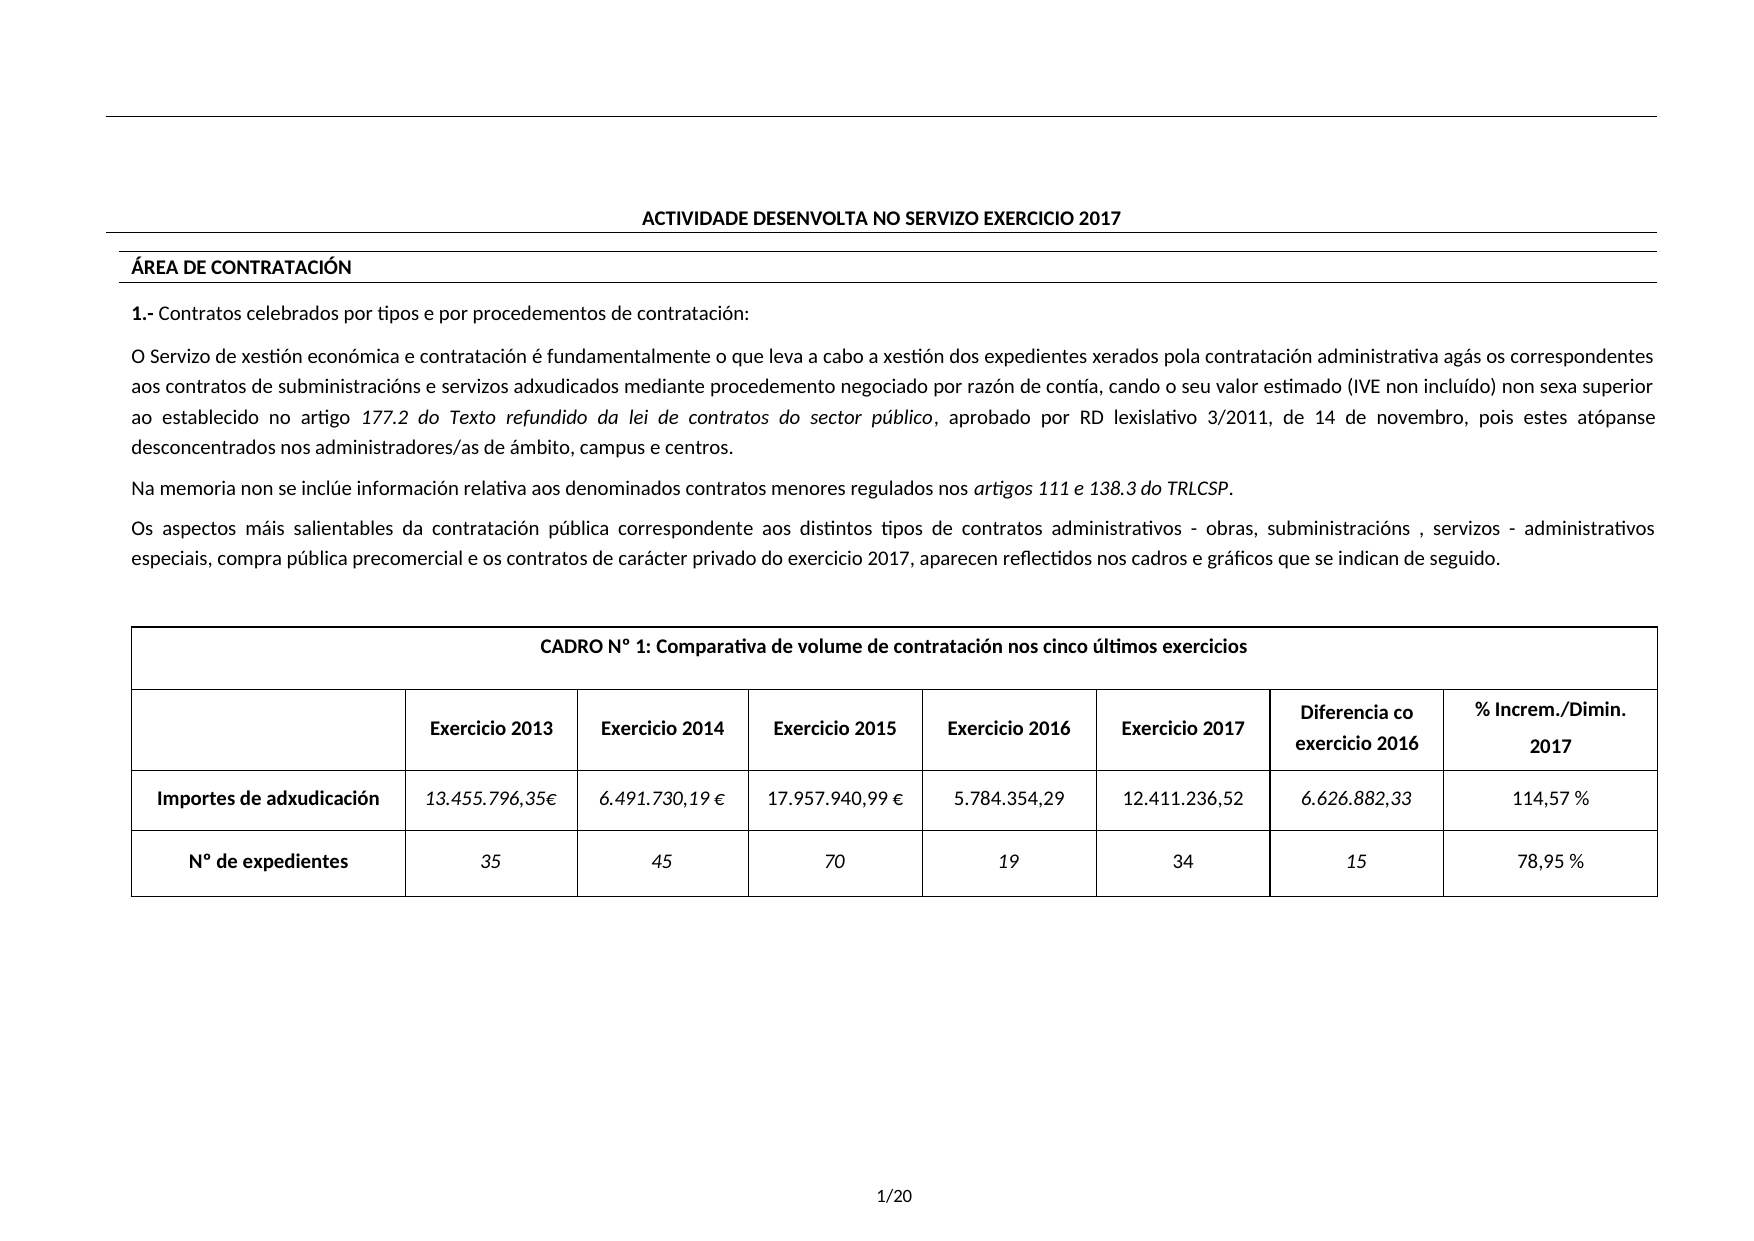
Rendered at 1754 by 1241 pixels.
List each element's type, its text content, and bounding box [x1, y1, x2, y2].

text Os aspectos máis salientables da contratación pública correspondente aos distintos tipos de contratos administrativos - obras, subministracións , servizos - administrativos especiais, compra pública precomercial e os contratos de carácter privado do exercicio 2017, aparecen reflectidos nos cadros e gráficos que se indican de seguido. [131, 515, 1657, 571]
table_cell 6.626.882,33 [1271, 771, 1443, 830]
table_cell 13.455.796,35€ [406, 771, 577, 830]
table_cell % Increm./Dimin. 2017 [1444, 690, 1657, 770]
table_cell 35 [406, 831, 577, 896]
table_cell 114,57 % [1444, 771, 1657, 830]
table_cell 5.784.354,29 [923, 771, 1096, 830]
table_header CADRO Nº 1: Comparativa de volume de contratación nos cinco últimos exercicios [132, 628, 1657, 689]
table_cell Diferencia co exercicio 2016 [1271, 690, 1443, 770]
table_cell 17.957.940,99 € [749, 771, 922, 830]
text ÁREA DE CONTRATACIÓN [119, 252, 1657, 282]
table_cell 45 [578, 831, 748, 896]
table_cell 19 [923, 831, 1096, 896]
table_cell Exercicio 2015 [749, 690, 922, 770]
text 1.- Contratos celebrados por tipos e por procedementos de contratación: [119, 300, 1657, 326]
table_cell Importes de adxudicación [132, 771, 405, 830]
table_cell 78,95 % [1444, 831, 1657, 896]
text O Servizo de xestión económica e contratación é fundamentalmente o que leva a cabo a xestión dos expedientes xerados pola contratación administrativa agás os correspondentes aos contratos de subministracións e servizos adxudicados mediante procedemento negociado por razón de contía, cando o seu valor estimado (IVE non incluído) non sexa superior ao establecido no artigo 177.2 do Texto refundido da lei de contratos do sector público, aprobado por RD lexislativo 3/2011, de 14 de novembro, pois estes atópanse desconcentrados nos administradores/as de ámbito, campus e centros. [131, 343, 1657, 460]
table_cell Exercicio 2017 [1097, 690, 1269, 770]
table_cell [132, 690, 405, 770]
text Na memoria non se inclúe información relativa aos denominados contratos menores regulados nos artigos 111 e 138.3 do TRLCSP. [131, 475, 1657, 500]
table_cell 15 [1271, 831, 1443, 896]
table_cell 6.491.730,19 € [578, 771, 748, 830]
table_cell 70 [749, 831, 922, 896]
table_cell Nº de expedientes [132, 831, 405, 896]
table_cell Exercicio 2016 [923, 690, 1096, 770]
text ACTIVIDADE DESENVOLTA NO SERVIZO EXERCICIO 2017 [106, 202, 1657, 232]
table_cell 34 [1097, 831, 1269, 896]
table_cell Exercicio 2014 [578, 690, 748, 770]
table_cell Exercicio 2013 [406, 690, 577, 770]
table_cell 12.411.236,52 [1097, 771, 1269, 830]
